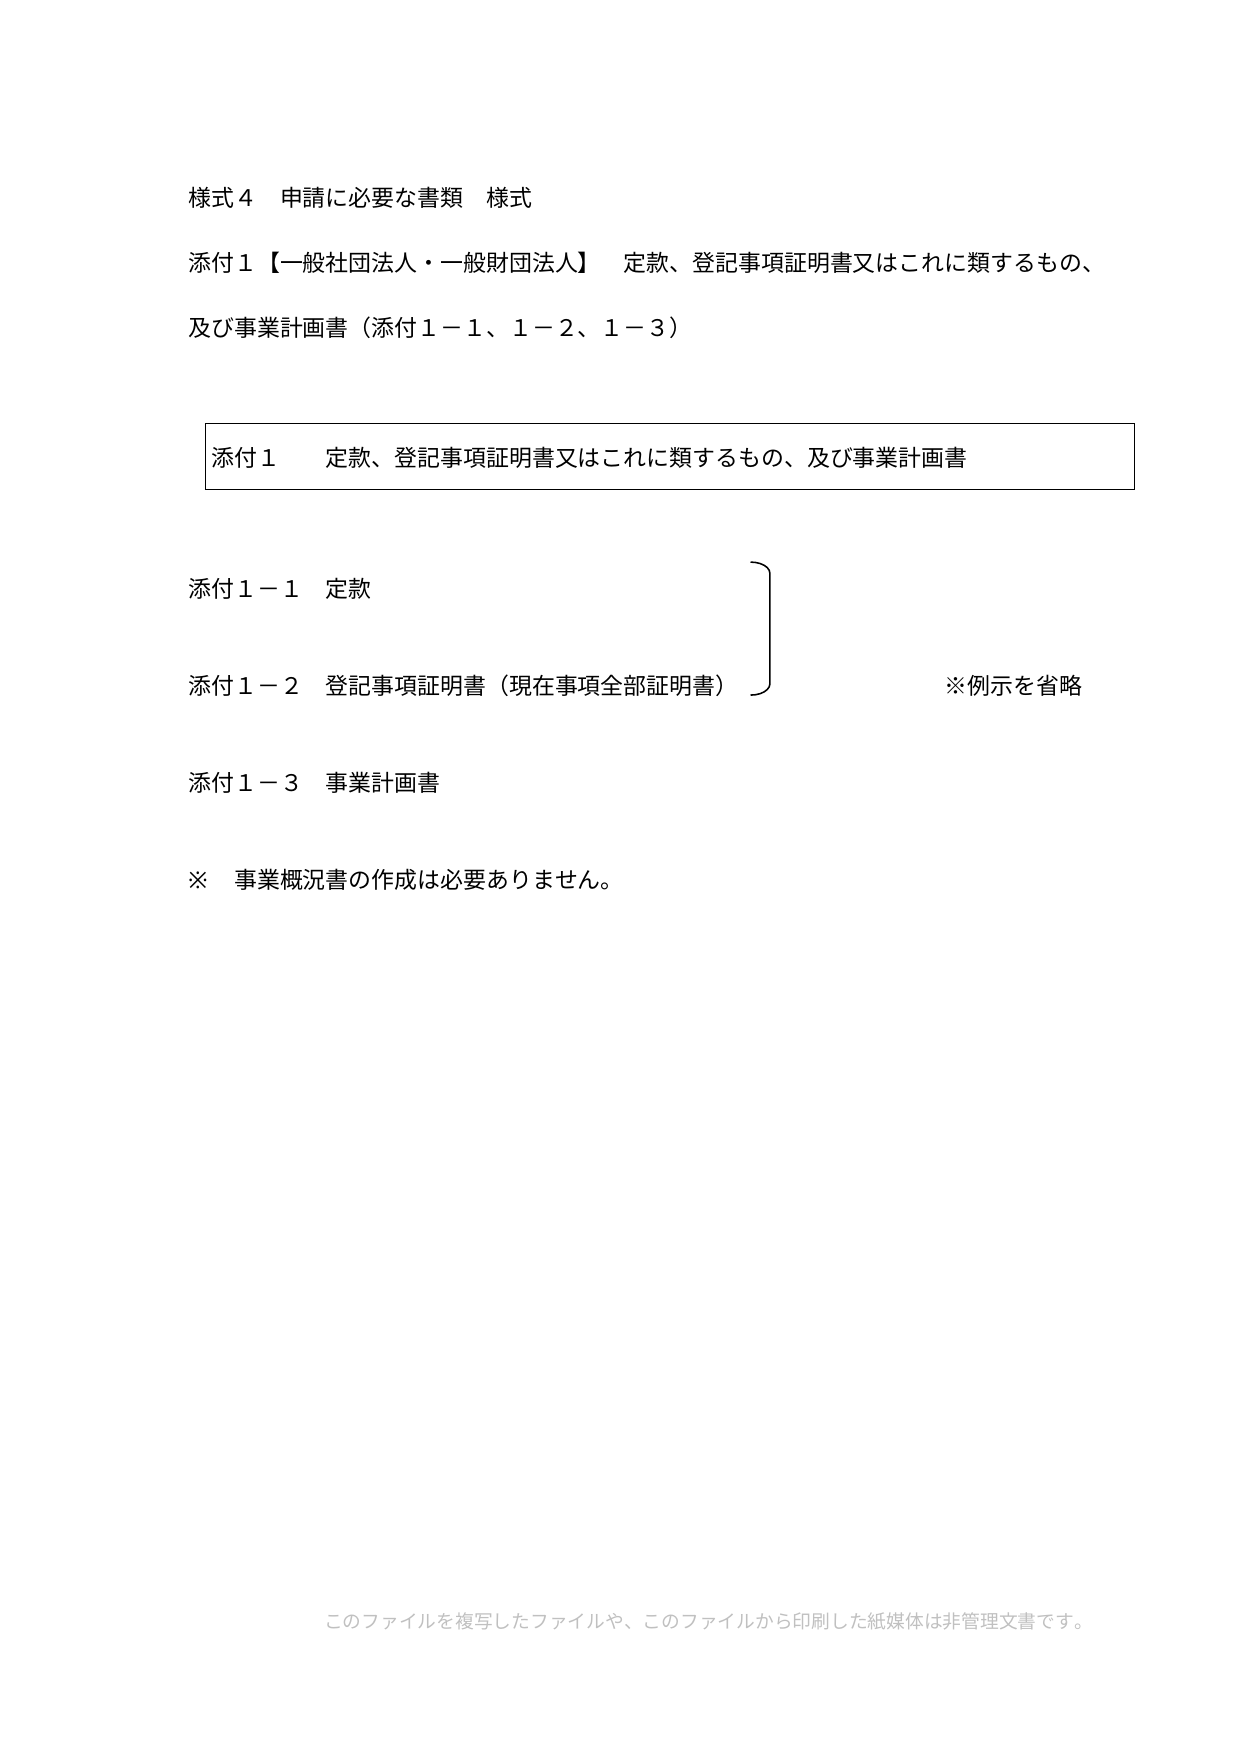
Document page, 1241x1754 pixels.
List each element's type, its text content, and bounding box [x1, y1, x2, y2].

text 添付１－３ 事業計画書 [188, 749, 1082, 814]
subtitle 添付１【一般社団法人・一般財団法人】 定款、登記事項証明書又はこれに類するもの、及び事業計画書（添付１－１、１－２、１－３） [188, 229, 1082, 358]
table_header 添付１ 定款、登記事項証明書又はこれに類するもの、及び事業計画書 [206, 424, 1134, 489]
text 添付１－１ 定款 [188, 555, 1082, 620]
text 添付１－２ 登記事項証明書（現在事項全部証明書） ※例示を省略 [188, 652, 1082, 717]
text 様式４ 申請に必要な書類 様式 [188, 164, 1082, 229]
text ※ 事業概況書の作成は必要ありません。 [188, 847, 1082, 911]
